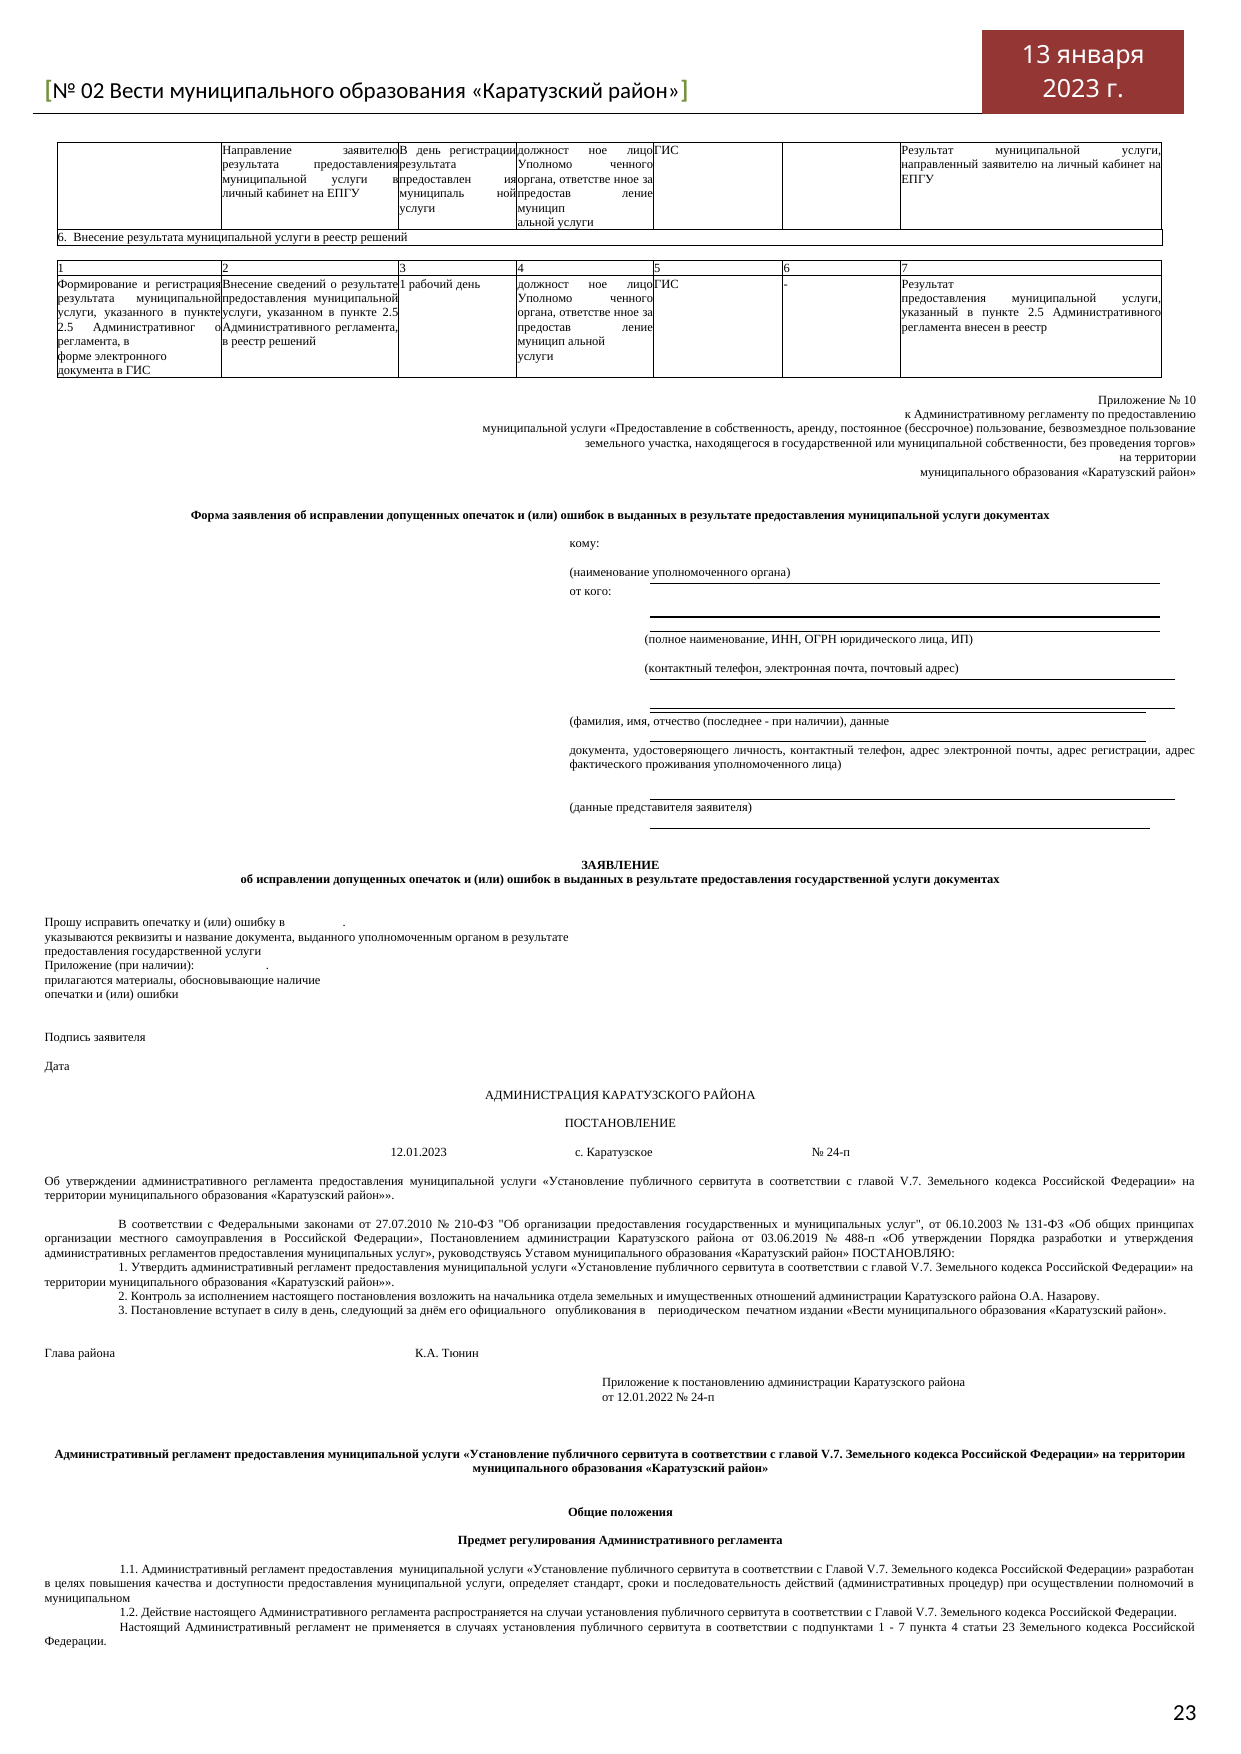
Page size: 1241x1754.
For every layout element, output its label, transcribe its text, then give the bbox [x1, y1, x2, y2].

text В соответствии с Федеральными законами от 27.07.2010 № 210-ФЗ "Об организации предоставления государственных и муниципальных услуг", от 06.10.2003 № 131-ФЗ «Об общих принципах организации местного самоуправления в Российской Федерации», Постановлением администрации Каратузского района от 03.06.2019 № 488-п «Об утверждении Порядка разработки и утверждения административных регламентов предоставления муниципальных услуг», руководствуясь Уставом муниципального образования «Каратузский район» ПОСТАНОВЛЯЮ: [44, 1217, 1196, 1260]
text Прошу исправить опечатку и (или) ошибку в . [44, 915, 1196, 929]
text (фамилия, имя, отчество (последнее - при наличии), данные [569, 694, 1196, 728]
text Общие положения [44, 1504, 1196, 1519]
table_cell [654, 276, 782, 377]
text (полное наименование, ИНН, ОГРН юридического лица, ИП) [569, 613, 1196, 647]
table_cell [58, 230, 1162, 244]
text Подпись заявителя [44, 1030, 1196, 1044]
text 1. Утвердить административный регламент предоставления муниципальной услуги «Установление публичного сервитута в соответствии с главой V.7. Земельного кодекса Российской Федерации» на территории муниципального образования «Каратузский район»». [44, 1260, 1196, 1289]
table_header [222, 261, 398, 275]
text документа, удостоверяющего личность, контактный телефон, адрес электронной почты, адрес регистрации, адрес фактического проживания уполномоченного лица) [569, 728, 1196, 771]
text Настоящий Административный регламент не применяется в случаях установления публичного сервитута в соответствии с подпунктами 1 - 7 пункта 4 статьи 23 Земельного кодекса Российской Федерации. [44, 1619, 1196, 1648]
text на территории [473, 450, 1196, 464]
text указываются реквизиты и название документа, выданного уполномоченным органом в результате [44, 929, 1196, 944]
text муниципальной услуги «Предоставление в собственность, аренду, постоянное (бессрочное) пользование, безвозмездное пользование [473, 421, 1196, 436]
text АДМИНИСТРАЦИЯ КАРАТУЗСКОГО РАЙОНА [44, 1087, 1196, 1102]
text Форма заявления об исправлении допущенных опечаток и (или) ошибок в выданных в результате предоставления муниципальной услуги документах [44, 507, 1196, 522]
text Приложение № 10 [644, 392, 1196, 407]
text муниципального образования «Каратузский район» [473, 464, 1196, 479]
text кому: [569, 536, 1196, 551]
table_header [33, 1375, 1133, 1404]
text ПОСТАНОВЛЕНИЕ [44, 1116, 1196, 1131]
text об исправлении допущенных опечаток и (или) ошибок в выданных в результате предоставления государственной услуги документах [44, 872, 1196, 886]
text от кого: [569, 579, 1196, 598]
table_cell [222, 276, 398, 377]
text 12.01.2023 с. Каратузское № 24-п [44, 1145, 1196, 1159]
text (контактный телефон, электронная почта, почтовый адрес) [569, 661, 1196, 675]
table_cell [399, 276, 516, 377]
text (данные представителя заявителя) [494, 786, 1196, 814]
text предоставления государственной услуги [44, 944, 1196, 958]
text Предмет регулирования Административного регламента [44, 1533, 1196, 1547]
text Об утверждении административного регламента предоставления муниципальной услуги «Установление публичного сервитута в соответствии с главой V.7. Земельного кодекса Российской Федерации» на территории муниципального образования «Каратузский район»». [44, 1174, 1196, 1202]
text земельного участка, находящегося в государственной или муниципальной собственности, без проведения торгов» [473, 436, 1196, 450]
text Приложение (при наличии): . [44, 958, 1196, 972]
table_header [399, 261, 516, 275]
text ЗАЯВЛЕНИЕ [44, 857, 1196, 872]
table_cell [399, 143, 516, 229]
text Административный регламент предоставления муниципальной услуги «Установление публичного сервитута в соответствии с главой V.7. Земельного кодекса Российской Федерации» на территории муниципального образования «Каратузский район» [44, 1447, 1196, 1476]
text Дата [44, 1059, 1196, 1073]
text прилагаются материалы, обосновывающие наличие [44, 972, 1196, 987]
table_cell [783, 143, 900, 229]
text 2. Контроль за исполнением настоящего постановления возложить на начальника отдела земельных и имущественных отношений администрации Каратузского района О.А. Назарову. [44, 1289, 1196, 1303]
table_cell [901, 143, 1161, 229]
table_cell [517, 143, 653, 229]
text (наименование уполномоченного органа) [494, 565, 1196, 579]
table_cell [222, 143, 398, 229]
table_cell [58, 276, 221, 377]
text Глава района К.А. Тюнин [44, 1346, 1196, 1361]
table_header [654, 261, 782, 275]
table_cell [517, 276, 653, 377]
text к Административному регламенту по предоставлению [644, 407, 1196, 421]
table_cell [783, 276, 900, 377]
text опечатки и (или) ошибки [44, 987, 1196, 1001]
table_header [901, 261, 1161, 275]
text 3. Постановление вступает в силу в день, следующий за днём его официального опубликования в периодическом печатном издании «Вести муниципального образования «Каратузский район». [44, 1303, 1196, 1317]
text 1.2. Действие настоящего Административного регламента распространяется на случаи установления публичного сервитута в соответствии с Главой V.7. Земельного кодекса Российской Федерации. [44, 1605, 1196, 1619]
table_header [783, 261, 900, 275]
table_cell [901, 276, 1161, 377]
text 1.1. Административный регламент предоставления муниципальной услуги «Установление публичного сервитута в соответствии с Главой V.7. Земельного кодекса Российской Федерации» разработан в целях повышения качества и доступности предоставления муниципальной услуги, определяет стандарт, сроки и последовательность действий (административных процедур) при осуществлении полномочий в муниципальном [44, 1562, 1196, 1605]
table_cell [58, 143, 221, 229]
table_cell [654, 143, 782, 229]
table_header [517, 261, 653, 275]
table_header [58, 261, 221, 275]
